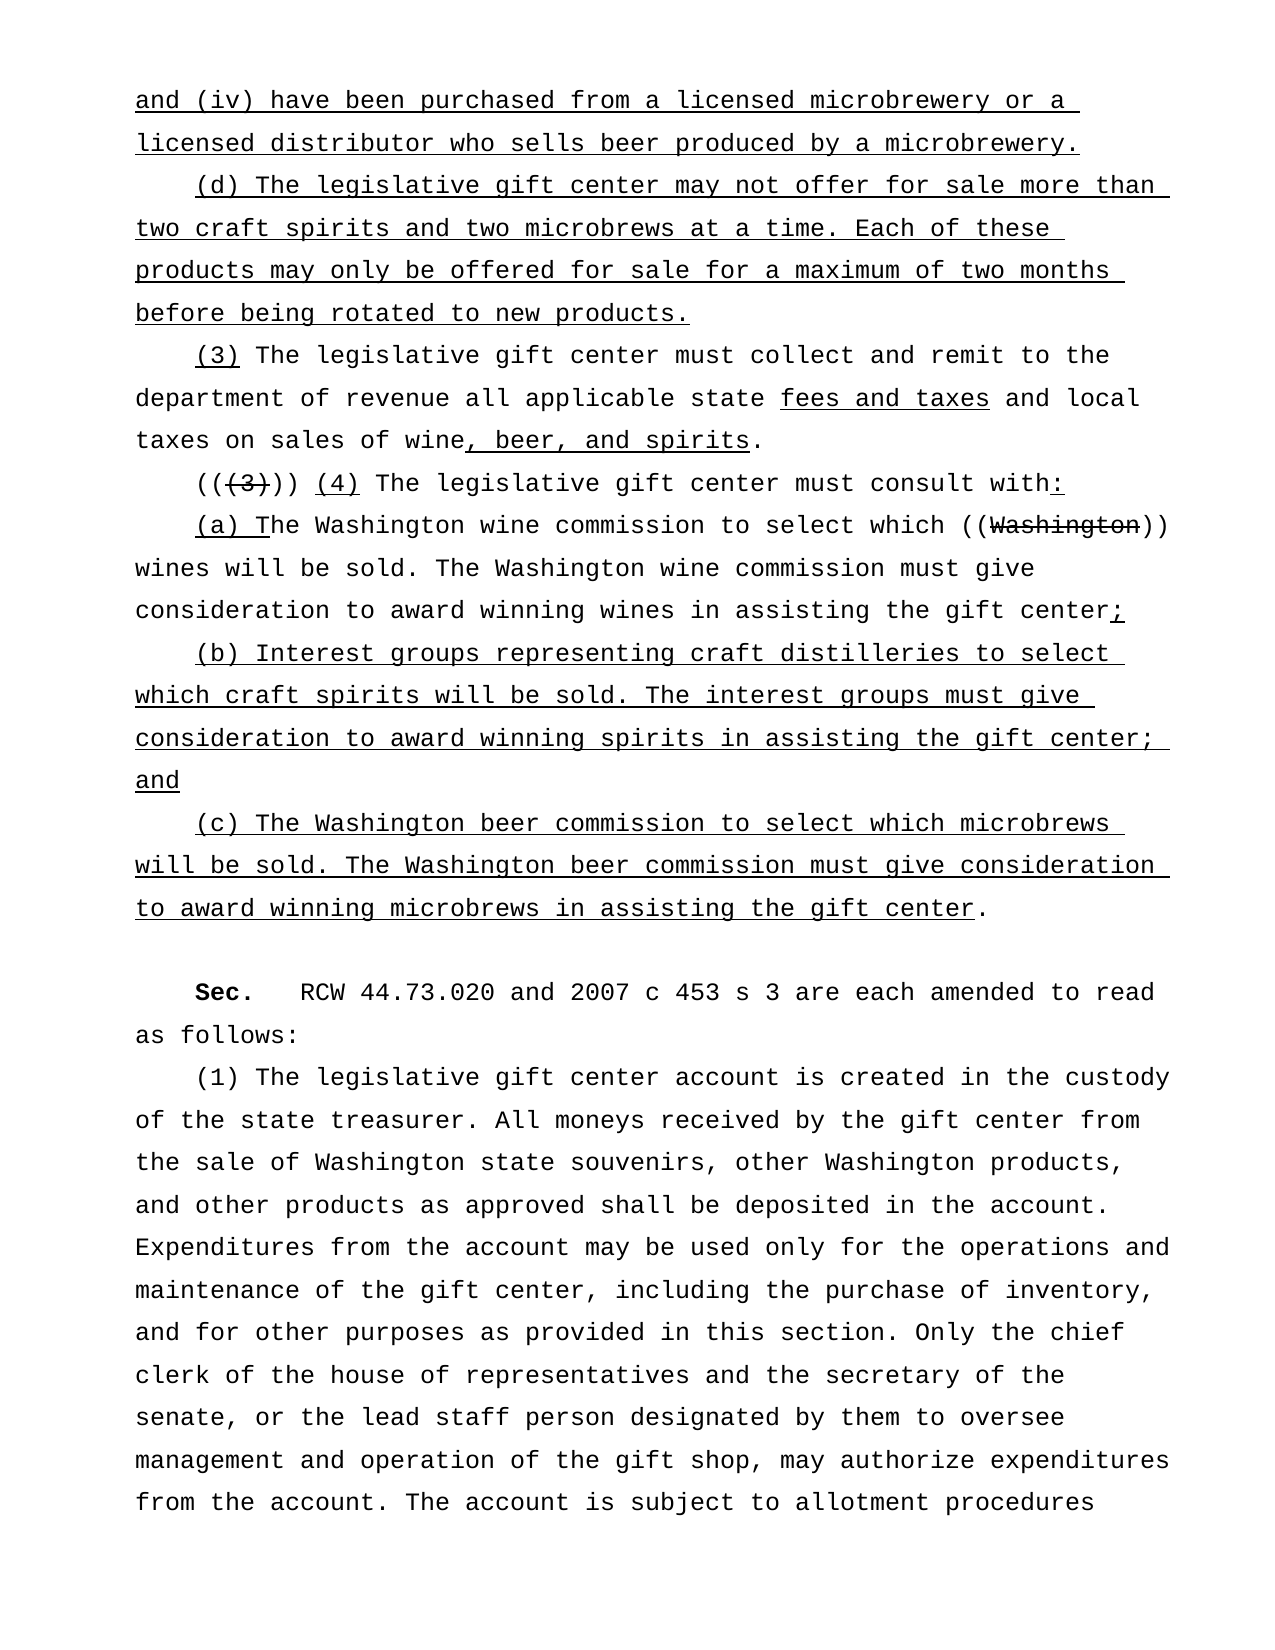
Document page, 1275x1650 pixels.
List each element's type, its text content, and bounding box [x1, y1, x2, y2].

text Sec. RCW 44.73.020 and 2007 c 453 s 3 are each amended to read as follows: [135, 967, 1170, 1052]
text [135, 1052, 1170, 1519]
text (3) The legislative gift center must collect and remit to the department of revenue all applicable state fees and taxes and local taxes on sales of wine, beer, and spirits. [135, 330, 1170, 457]
text (b) Interest groups representing craft distilleries to select which craft spirits will be sold. The interest groups must give consideration to award winning spirits in assisting the gift center; and [135, 750, 1170, 797]
text (d) The legislative gift center may not offer for sale more than two craft spirits and two microbrews at a time. Each of these products may only be offered for sale for a maximum of two months before being rotated to new products. [135, 160, 1170, 330]
text (((3))) (4) The legislative gift center must consult with: [135, 457, 1170, 500]
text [135, 75, 1170, 160]
text (c) The Washington beer commission to select which microbrews will be sold. The Washington beer commission must give consideration to award winning microbrews in assisting the gift center. [135, 878, 1170, 925]
text (b) Interest groups representing craft distilleries to select which craft spirits will be sold. The interest groups must give consideration to award winning spirits in assisting the gift center; and [135, 627, 1170, 749]
text (c) The Washington beer commission to select which microbrews will be sold. The Washington beer commission must give consideration to award winning microbrews in assisting the gift center. [135, 797, 1170, 876]
text (a) The Washington wine commission to select which ((Washington)) wines will be sold. The Washington wine commission must give consideration to award winning wines in assisting the gift center; [135, 500, 1170, 627]
